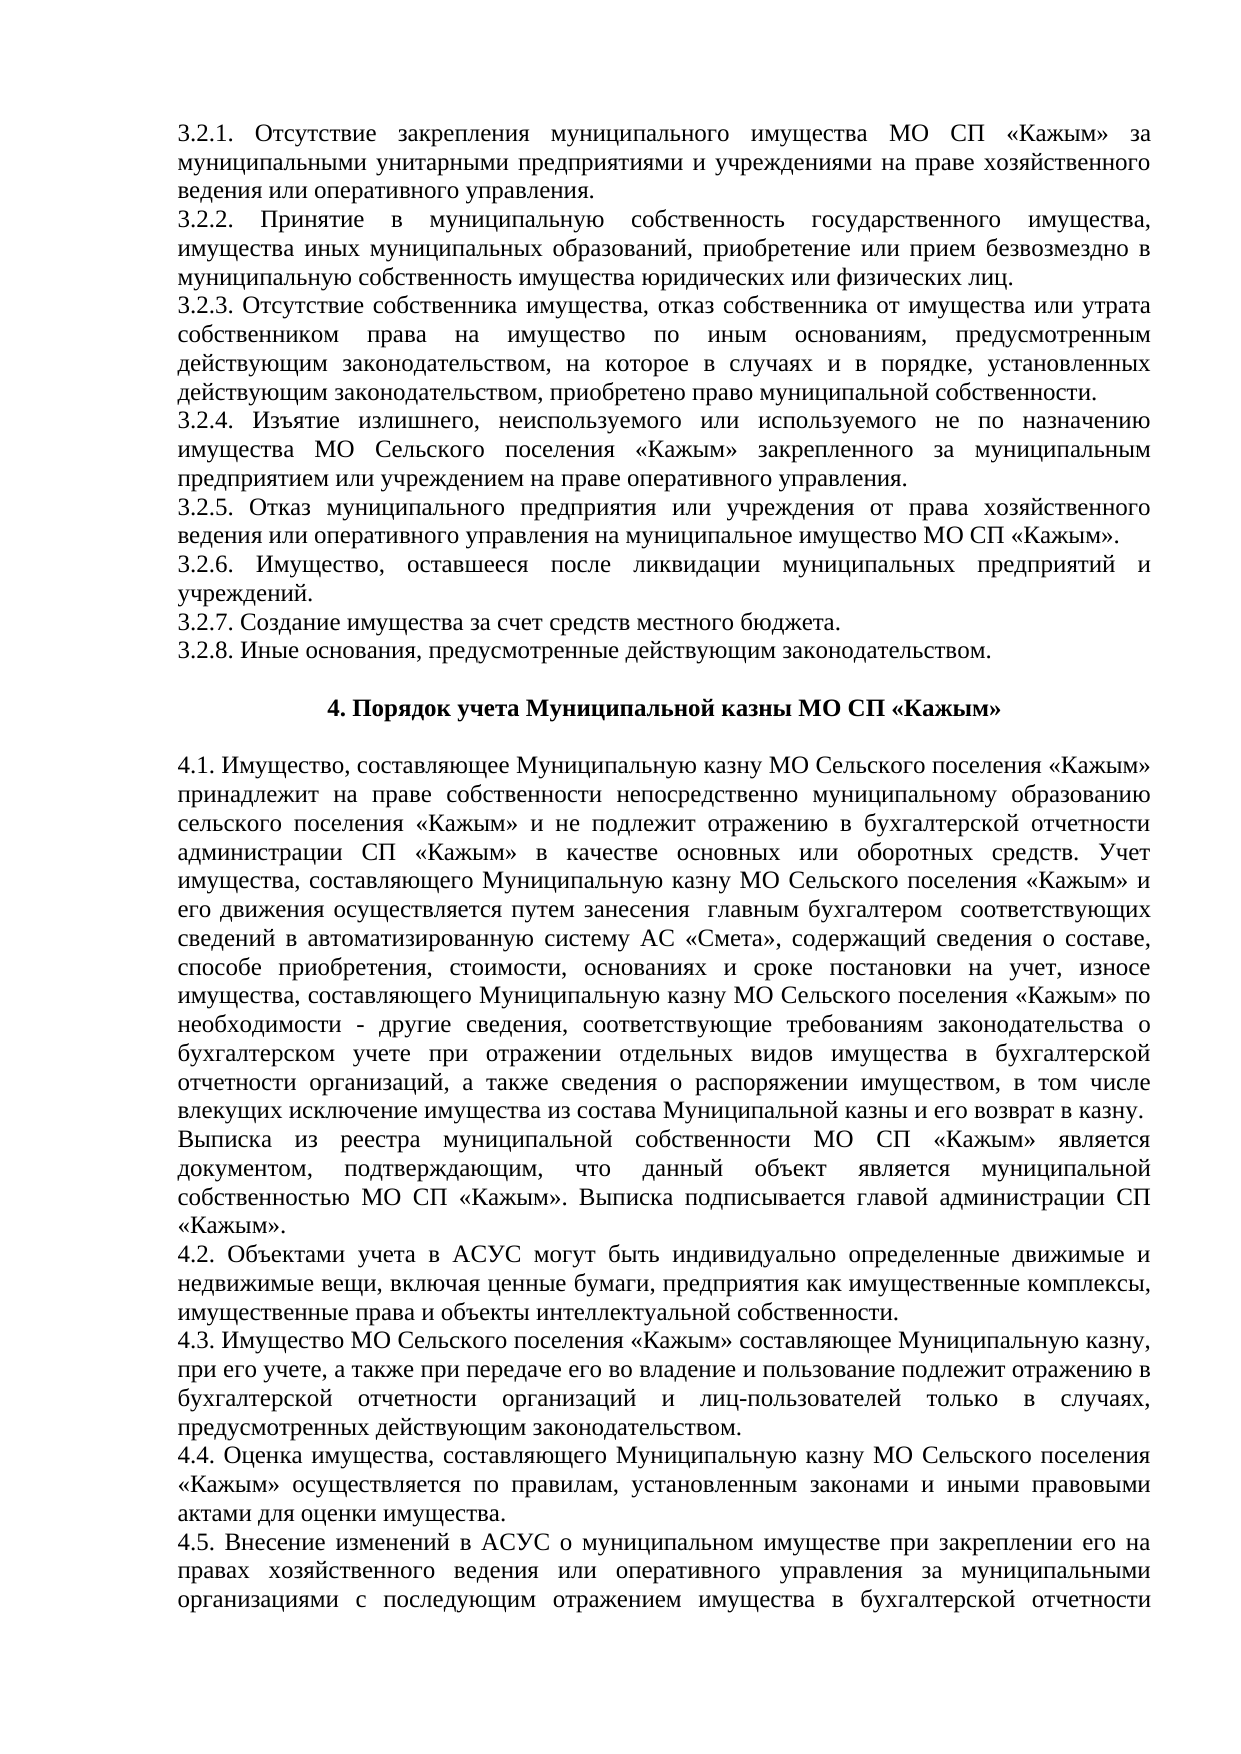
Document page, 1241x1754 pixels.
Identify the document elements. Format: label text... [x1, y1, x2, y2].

text 4.1. Имущество, составляющее Муниципальную казну МО Сельского поселения «Кажым» принадлежит на праве собственности непосредственно муниципальному образованию сельского поселения «Кажым» и не подлежит отражению в бухгалтерской отчетности администрации СП «Кажым» в качестве основных или оборотных средств. Учет имущества, составляющего Муниципальную казну МО Сельского поселения «Кажым» и его движения осуществляется путем занесения главным бухгалтером соответствующих сведений в автоматизированную систему АС «Смета», содержащий сведения о составе, способе приобретения, стоимости, основаниях и сроке постановки на учет, износе имущества, составляющего Муниципальную казну МО Сельского поселения «Кажым» по необходимости - другие сведения, соответствующие требованиям законодательства о бухгалтерском учете при отражении отдельных видов имущества в бухгалтерской отчетности организаций, а также сведения о распоряжении имуществом, в том числе влекущих исключение имущества из состава Муниципальной казны и его возврат в казну. [177, 751, 1152, 1124]
text 3.2.3. Отсутствие собственника имущества, отказ собственника от имущества или утрата собственником права на имущество по иным основаниям, предусмотренным действующим законодательством, на которое в случаях и в порядке, установленных действующим законодательством, приобретено право муниципальной собственности. [177, 291, 1152, 406]
text 3.2.5. Отказ муниципального предприятия или учреждения от права хозяйственного ведения или оперативного управления на муниципальное имущество МО СП «Кажым». [177, 492, 1152, 549]
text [177, 1527, 1152, 1613]
text 3.2.4. Изъятие излишнего, неиспользуемого или используемого не по назначению имущества МО Сельского поселения «Кажым» закрепленного за муниципальным предприятием или учреждением на праве оперативного управления. [177, 406, 1152, 492]
text Выписка из реестра муниципальной собственности МО СП «Кажым» является документом, подтверждающим, что данный объект является муниципальной собственностью МО СП «Кажым». Выписка подписывается главой администрации СП «Кажым». [177, 1124, 1152, 1239]
text 4.3. Имущество МО Сельского поселения «Кажым» составляющее Муниципальную казну, при его учете, а также при передаче его во владение и пользование подлежит отражению в бухгалтерской отчетности организаций и лиц-пользователей только в случаях, предусмотренных действующим законодательством. [177, 1326, 1152, 1441]
text 3.2.8. Иные основания, предусмотренные действующим законодательством. [177, 636, 1152, 664]
text 3.2.6. Имущество, оставшееся после ликвидации муниципальных предприятий и учреждений. [177, 549, 1152, 607]
text 4.4. Оценка имущества, составляющего Муниципальную казну МО Сельского поселения «Кажым» осуществляется по правилам, установленным законами и иными правовыми актами для оценки имущества. [177, 1441, 1152, 1527]
text 3.2.7. Создание имущества за счет средств местного бюджета. [177, 607, 1152, 636]
text 3.2.2. Принятие в муниципальную собственность государственного имущества, имущества иных муниципальных образований, приобретение или прием безвозмездно в муниципальную собственность имущества юридических или физических лиц. [177, 204, 1152, 291]
text 4. Порядок учета Муниципальной казны МО СП «Кажым» [177, 693, 1152, 722]
text 4.2. Объектами учета в АСУС могут быть индивидуально определенные движимые и недвижимые вещи, включая ценные бумаги, предприятия как имущественные комплексы, имущественные права и объекты интеллектуальной собственности. [177, 1239, 1152, 1326]
text 3.2.1. Отсутствие закрепления муниципального имущества МО СП «Кажым» за муниципальными унитарными предприятиями и учреждениями на праве хозяйственного ведения или оперативного управления. [177, 118, 1152, 204]
